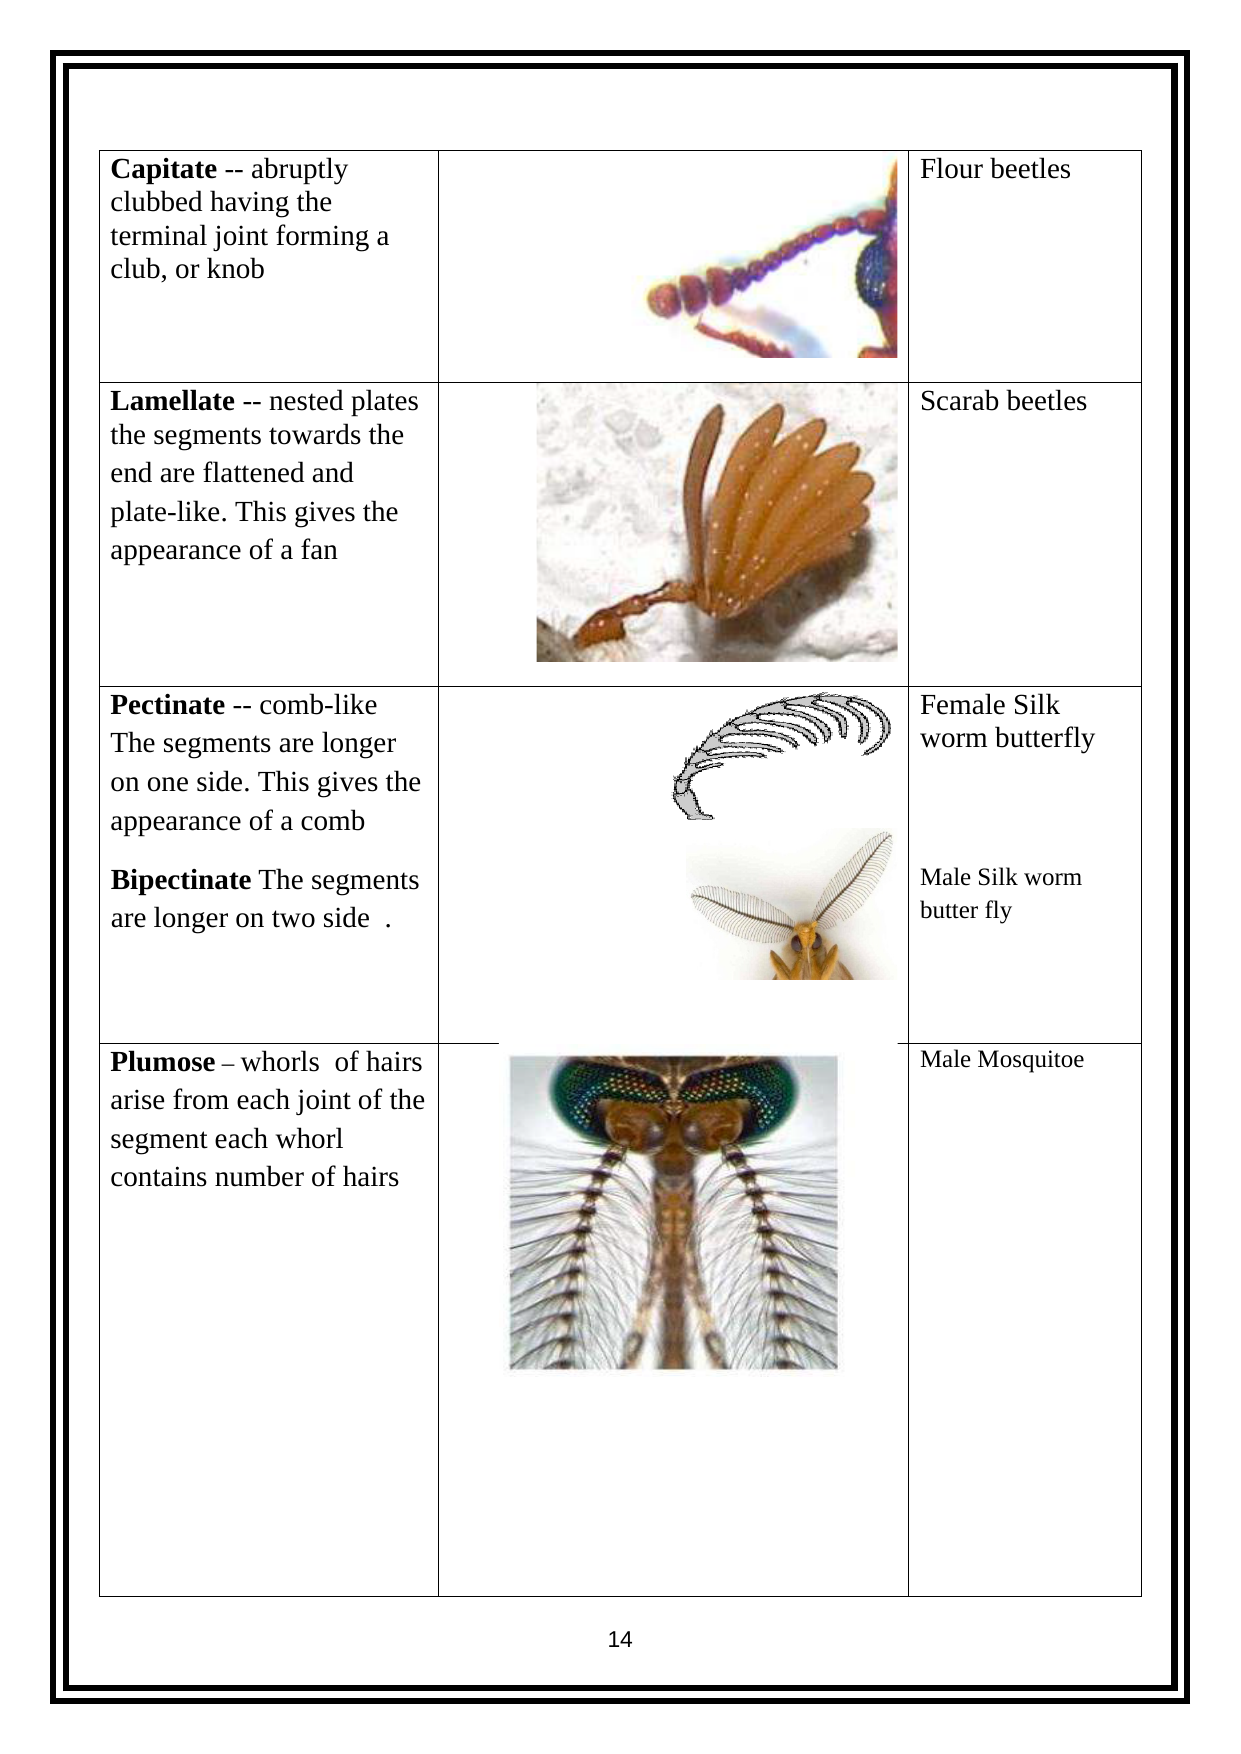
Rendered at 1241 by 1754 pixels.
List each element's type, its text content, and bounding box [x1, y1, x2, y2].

picture [686, 828, 898, 980]
table_cell [439, 687, 908, 1043]
table_cell Scarab beetles [909, 383, 1141, 686]
table_cell Pectinate -- comb-like The segments are longer on one side. This gives the appearance of a comb Bipectinate The segments are longer on two side . [100, 687, 438, 1043]
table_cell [909, 1044, 1141, 1596]
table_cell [100, 1044, 438, 1596]
table_cell Flour beetles [909, 151, 1141, 382]
table_cell [439, 1044, 908, 1596]
table_cell Female Silk worm butterfly Male Silk worm butter fly [909, 687, 1141, 1043]
picture [662, 687, 898, 825]
table_cell Lamellate -- nested plates the segments towards the end are flattened and plate-like. This gives the appearance of a fan [100, 383, 438, 686]
table_cell Capitate -- abruptly clubbed having the terminal joint forming a club, or knob [100, 151, 438, 382]
picture [498, 1043, 898, 1377]
table_cell [439, 151, 908, 382]
table_cell [439, 383, 908, 686]
